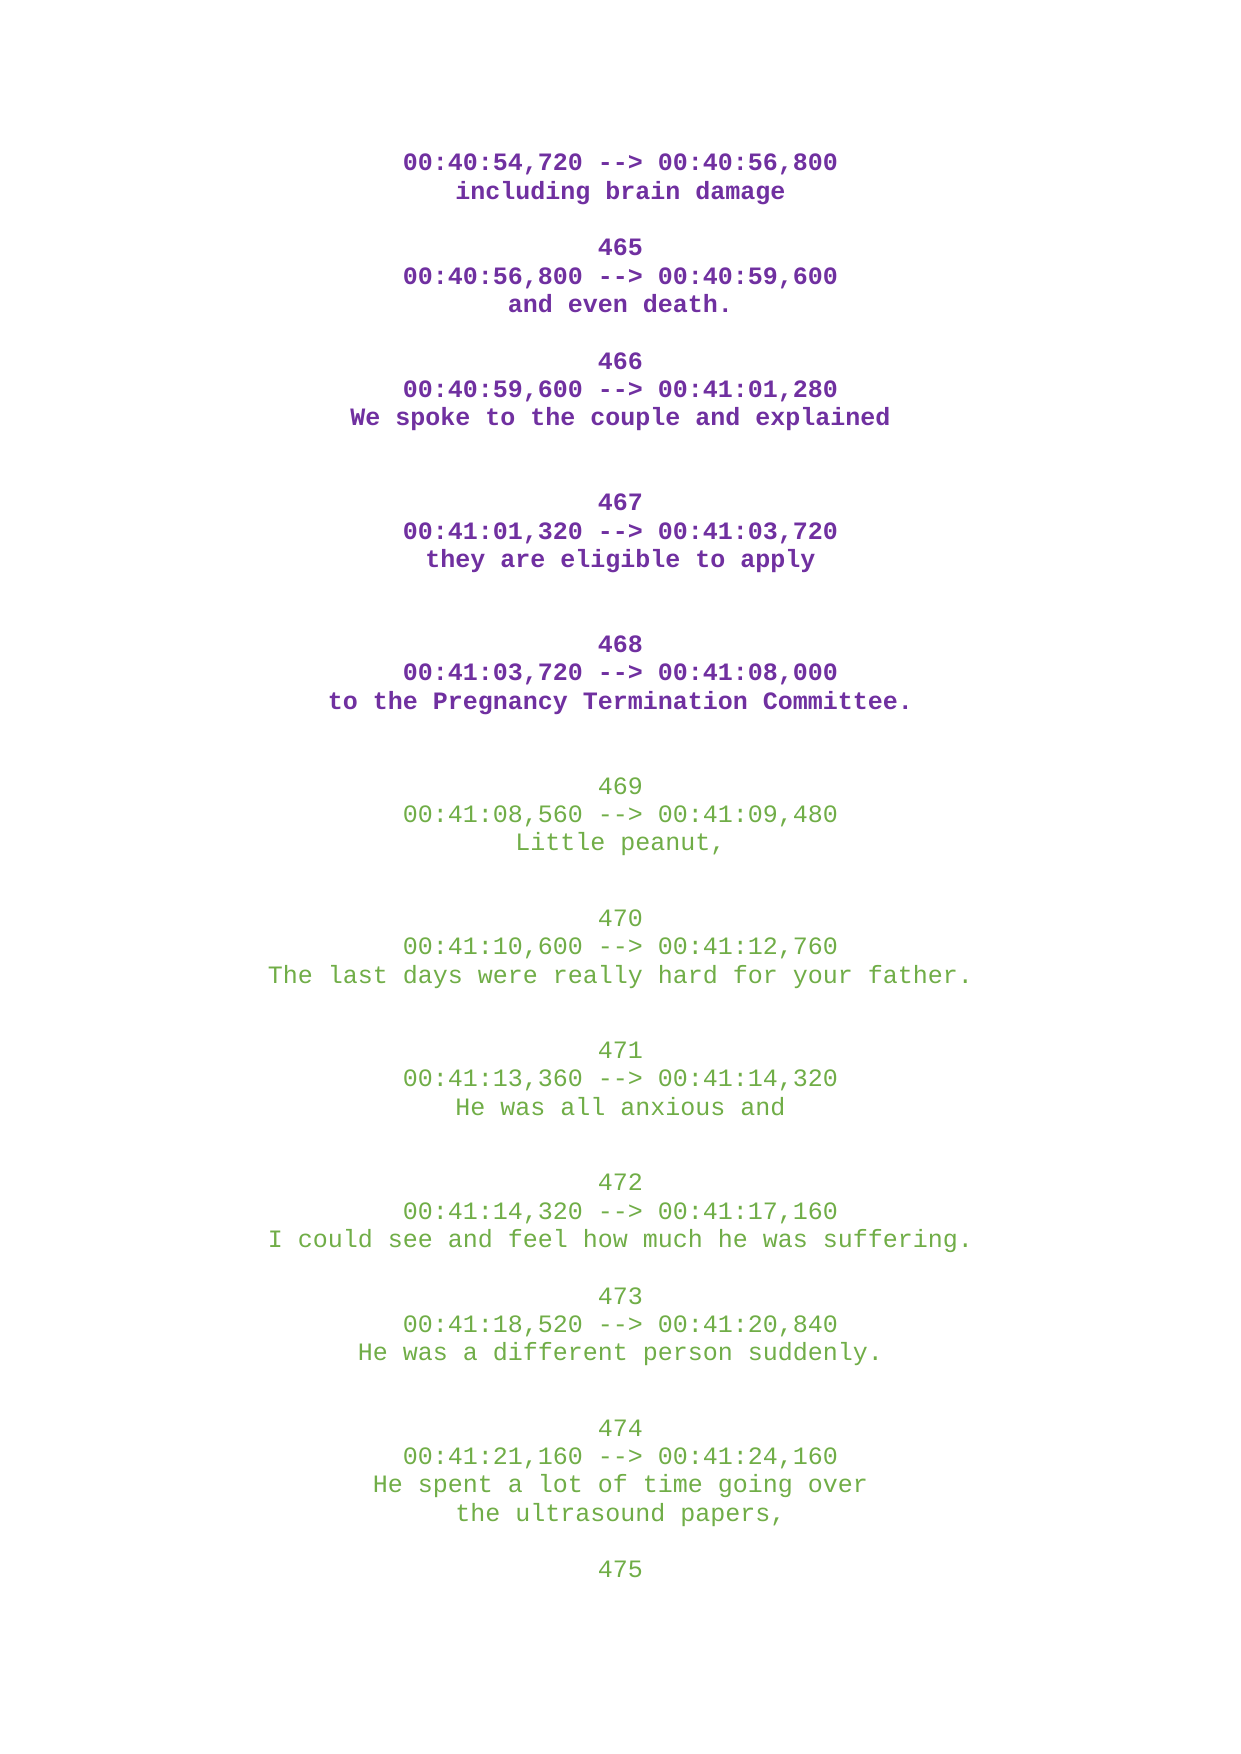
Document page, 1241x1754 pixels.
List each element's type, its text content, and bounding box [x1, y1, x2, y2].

text 00:41:10,600 --> 00:41:12,760 [139, 934, 1101, 962]
text 00:41:08,560 --> 00:41:09,480 [139, 802, 1101, 830]
text 00:41:18,520 --> 00:41:20,840 [139, 1312, 1101, 1340]
text 00:41:14,320 --> 00:41:17,160 [139, 1198, 1101, 1227]
text 475 [139, 1557, 1101, 1585]
text He was all anxious and [139, 1094, 1101, 1123]
text Little peanut, [139, 830, 1101, 858]
text 472 [139, 1170, 1101, 1198]
text 00:41:13,360 --> 00:41:14,320 [139, 1066, 1101, 1094]
text 00:41:01,320 --> 00:41:03,720 [139, 518, 1101, 547]
text 00:40:54,720 --> 00:40:56,800 [139, 150, 1101, 178]
text 00:41:21,160 --> 00:41:24,160 [139, 1444, 1101, 1472]
text 465 [139, 235, 1101, 263]
text We spoke to the couple and explained [139, 405, 1101, 433]
text 474 [139, 1415, 1101, 1444]
text I could see and feel how much he was suffering. [139, 1227, 1101, 1255]
text they are eligible to apply [139, 547, 1101, 575]
text 468 [139, 632, 1101, 660]
text to the Pregnancy Termination Committee. [139, 688, 1101, 717]
text 00:40:56,800 --> 00:40:59,600 [139, 263, 1101, 292]
text and even death. [139, 292, 1101, 320]
text 466 [139, 348, 1101, 377]
text 470 [139, 906, 1101, 934]
text 473 [139, 1283, 1101, 1312]
text 00:40:59,600 --> 00:41:01,280 [139, 377, 1101, 405]
text 469 [139, 773, 1101, 802]
text 467 [139, 490, 1101, 518]
text The last days were really hard for your father. [139, 962, 1101, 991]
text the ultrasound papers, [139, 1500, 1101, 1529]
text including brain damage [139, 178, 1101, 207]
text 471 [139, 1038, 1101, 1066]
text 00:41:03,720 --> 00:41:08,000 [139, 660, 1101, 688]
text He was a different person suddenly. [139, 1340, 1101, 1368]
text He spent a lot of time going over [139, 1472, 1101, 1500]
